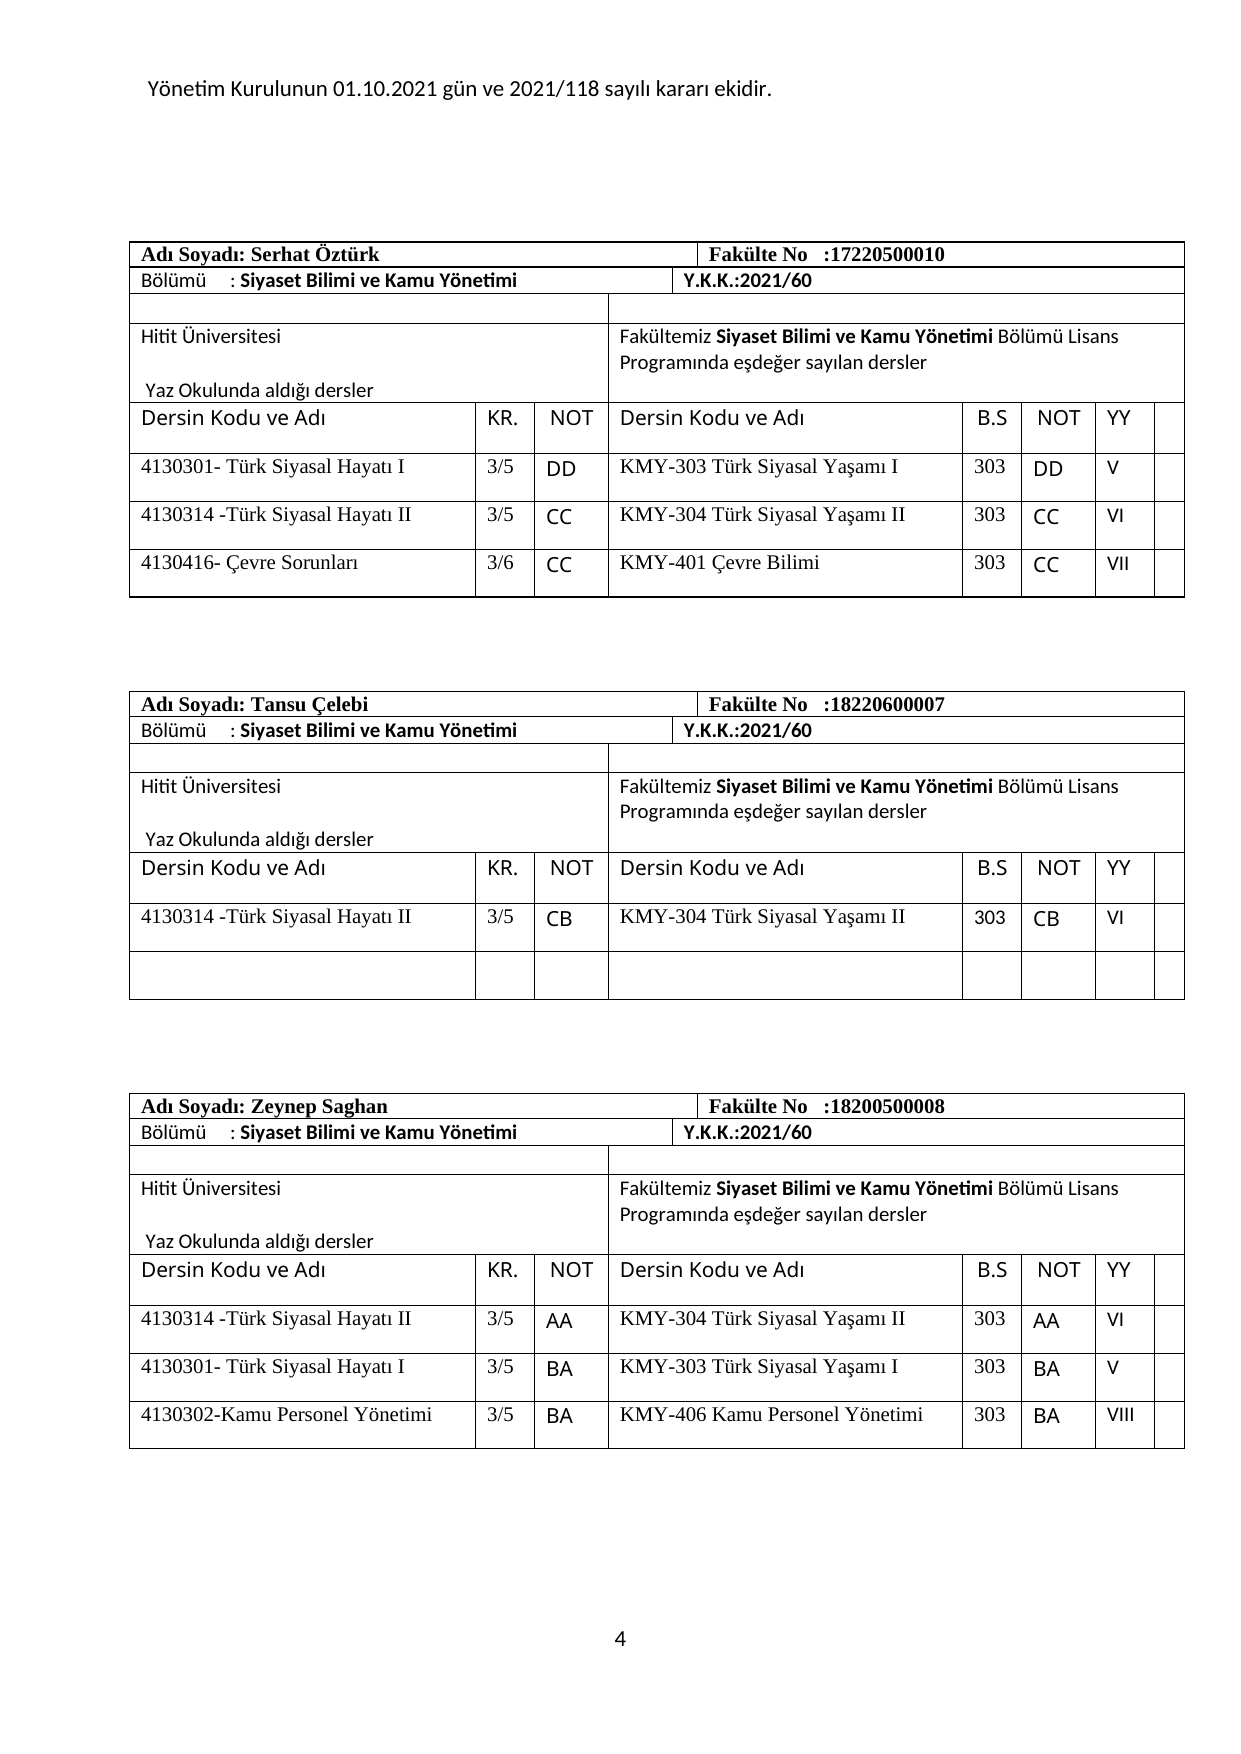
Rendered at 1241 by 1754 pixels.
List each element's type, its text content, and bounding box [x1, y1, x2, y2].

table_cell Y.K.K.:2021/60 [673, 1119, 1184, 1145]
table_cell Bölümü : Siyaset Bilimi ve Kamu Yönetimi [130, 268, 672, 293]
table_cell Hitit Üniversitesi Yaz Okulunda aldığı dersler [130, 773, 608, 852]
table_cell CC [535, 550, 608, 596]
table_cell 4130314 -Türk Siyasal Hayatı II [130, 502, 475, 549]
table_cell [1155, 454, 1184, 501]
table_cell NOT [535, 853, 608, 903]
table_cell [1155, 403, 1184, 453]
table_cell 4130301- Türk Siyasal Hayatı I [130, 454, 475, 501]
table_cell [535, 952, 608, 998]
table_cell [130, 1146, 608, 1174]
table_cell [1022, 952, 1095, 998]
table_cell V [1096, 454, 1154, 501]
table_cell Y.K.K.:2021/60 [673, 268, 1184, 293]
table_cell Dersin Kodu ve Adı [130, 1255, 475, 1305]
table_cell NOT [535, 1255, 608, 1305]
table_cell NOT [1022, 403, 1095, 453]
table_cell KMY-303 Türk Siyasal Yaşamı I [609, 1354, 962, 1401]
table_cell [609, 744, 1184, 772]
table_cell Bölümü : Siyaset Bilimi ve Kamu Yönetimi [130, 717, 672, 743]
table_cell CC [1022, 550, 1095, 596]
table_cell YY [1096, 403, 1154, 453]
table_cell Dersin Kodu ve Adı [609, 1255, 962, 1305]
table_cell 3/5 [476, 1354, 534, 1401]
table_cell 303 [963, 1402, 1021, 1448]
table_cell 3/5 [476, 454, 534, 501]
table_cell Fakültemiz Siyaset Bilimi ve Kamu Yönetimi Bölümü Lisans Programında eşdeğer sayılan dersler [609, 773, 1184, 852]
table_cell Hitit Üniversitesi Yaz Okulunda aldığı dersler [130, 1175, 608, 1254]
table_cell 3/5 [476, 1306, 534, 1353]
table_cell 4130416- Çevre Sorunları [130, 550, 475, 596]
table_cell AA [1022, 1306, 1095, 1353]
table_cell VI [1096, 502, 1154, 549]
table_cell [1155, 952, 1184, 998]
table_cell 303 [963, 904, 1021, 951]
table_header Fakülte No :18200500008 [698, 1094, 1184, 1118]
table_cell 3/5 [476, 502, 534, 549]
table_cell Dersin Kodu ve Adı [130, 853, 475, 903]
table_cell [1155, 1354, 1184, 1401]
table_cell NOT [1022, 853, 1095, 903]
table_cell 4130302-Kamu Personel Yönetimi [130, 1402, 475, 1448]
table_cell B.S [963, 853, 1021, 903]
table_cell [1155, 550, 1184, 596]
table_cell 4130301- Türk Siyasal Hayatı I [130, 1354, 475, 1401]
table_cell Dersin Kodu ve Adı [609, 403, 962, 453]
table_cell [476, 952, 534, 998]
table_cell VI [1096, 904, 1154, 951]
table_cell 3/6 [476, 550, 534, 596]
table_cell KMY-304 Türk Siyasal Yaşamı II [609, 502, 962, 549]
table_cell [963, 952, 1021, 998]
table_cell B.S [963, 1255, 1021, 1305]
table_cell [130, 952, 475, 998]
table_cell 4130314 -Türk Siyasal Hayatı II [130, 904, 475, 951]
table_cell 303 [963, 1354, 1021, 1401]
table_cell V [1096, 1354, 1154, 1401]
table_cell [1155, 502, 1184, 549]
table_cell Dersin Kodu ve Adı [609, 853, 962, 903]
table_cell BA [1022, 1402, 1095, 1448]
table_cell YY [1096, 1255, 1154, 1305]
table_cell DD [535, 454, 608, 501]
table_cell NOT [1022, 1255, 1095, 1305]
table_cell VI [1096, 1306, 1154, 1353]
table_cell VIII [1096, 1402, 1154, 1448]
table_cell 303 [963, 502, 1021, 549]
table_cell 303 [963, 550, 1021, 596]
table_cell BA [1022, 1354, 1095, 1401]
table_cell [1155, 904, 1184, 951]
table_cell [130, 294, 608, 322]
table_cell 4130314 -Türk Siyasal Hayatı II [130, 1306, 475, 1353]
table_cell 3/5 [476, 1402, 534, 1448]
table_header Adı Soyadı: Tansu Çelebi [130, 692, 697, 716]
table_cell CC [1022, 502, 1095, 549]
table_cell [609, 952, 962, 998]
table_cell [1096, 952, 1154, 998]
table_cell Dersin Kodu ve Adı [130, 403, 475, 453]
table_cell KR. [476, 853, 534, 903]
table_cell [609, 1146, 1184, 1174]
table_cell [1155, 1402, 1184, 1448]
table_cell [130, 744, 608, 772]
table_cell 303 [963, 454, 1021, 501]
table_cell 303 [963, 1306, 1021, 1353]
table_cell [1155, 1306, 1184, 1353]
table_cell Fakültemiz Siyaset Bilimi ve Kamu Yönetimi Bölümü Lisans Programında eşdeğer sayılan dersler [609, 1175, 1184, 1254]
table_cell VII [1096, 550, 1154, 596]
table_cell 3/5 [476, 904, 534, 951]
table_cell KMY-406 Kamu Personel Yönetimi [609, 1402, 962, 1448]
table_cell CB [1022, 904, 1095, 951]
table_cell Y.K.K.:2021/60 [673, 717, 1184, 743]
table_header Fakülte No :18220600007 [698, 692, 1184, 716]
table_cell [1155, 853, 1184, 903]
table_cell NOT [535, 403, 608, 453]
table_header Adı Soyadı: Serhat Öztürk [130, 243, 697, 266]
table_cell DD [1022, 454, 1095, 501]
table_cell CC [535, 502, 608, 549]
table_cell YY [1096, 853, 1154, 903]
table_cell Fakültemiz Siyaset Bilimi ve Kamu Yönetimi Bölümü Lisans Programında eşdeğer sayılan dersler [609, 324, 1184, 402]
table_header Fakülte No :17220500010 [698, 243, 1184, 266]
table_cell KR. [476, 403, 534, 453]
table_cell B.S [963, 403, 1021, 453]
table_cell BA [535, 1402, 608, 1448]
table_cell KMY-303 Türk Siyasal Yaşamı I [609, 454, 962, 501]
table_header Adı Soyadı: Zeynep Saghan [130, 1094, 697, 1118]
table_cell [1155, 1255, 1184, 1305]
table_cell CB [535, 904, 608, 951]
table_cell AA [535, 1306, 608, 1353]
table_cell Hitit Üniversitesi Yaz Okulunda aldığı dersler [130, 324, 608, 402]
table_cell KMY-304 Türk Siyasal Yaşamı II [609, 1306, 962, 1353]
table_cell BA [535, 1354, 608, 1401]
table_cell KMY-401 Çevre Bilimi [609, 550, 962, 596]
table_cell KMY-304 Türk Siyasal Yaşamı II [609, 904, 962, 951]
table_cell KR. [476, 1255, 534, 1305]
table_cell Bölümü : Siyaset Bilimi ve Kamu Yönetimi [130, 1119, 672, 1145]
table_cell [609, 294, 1184, 322]
